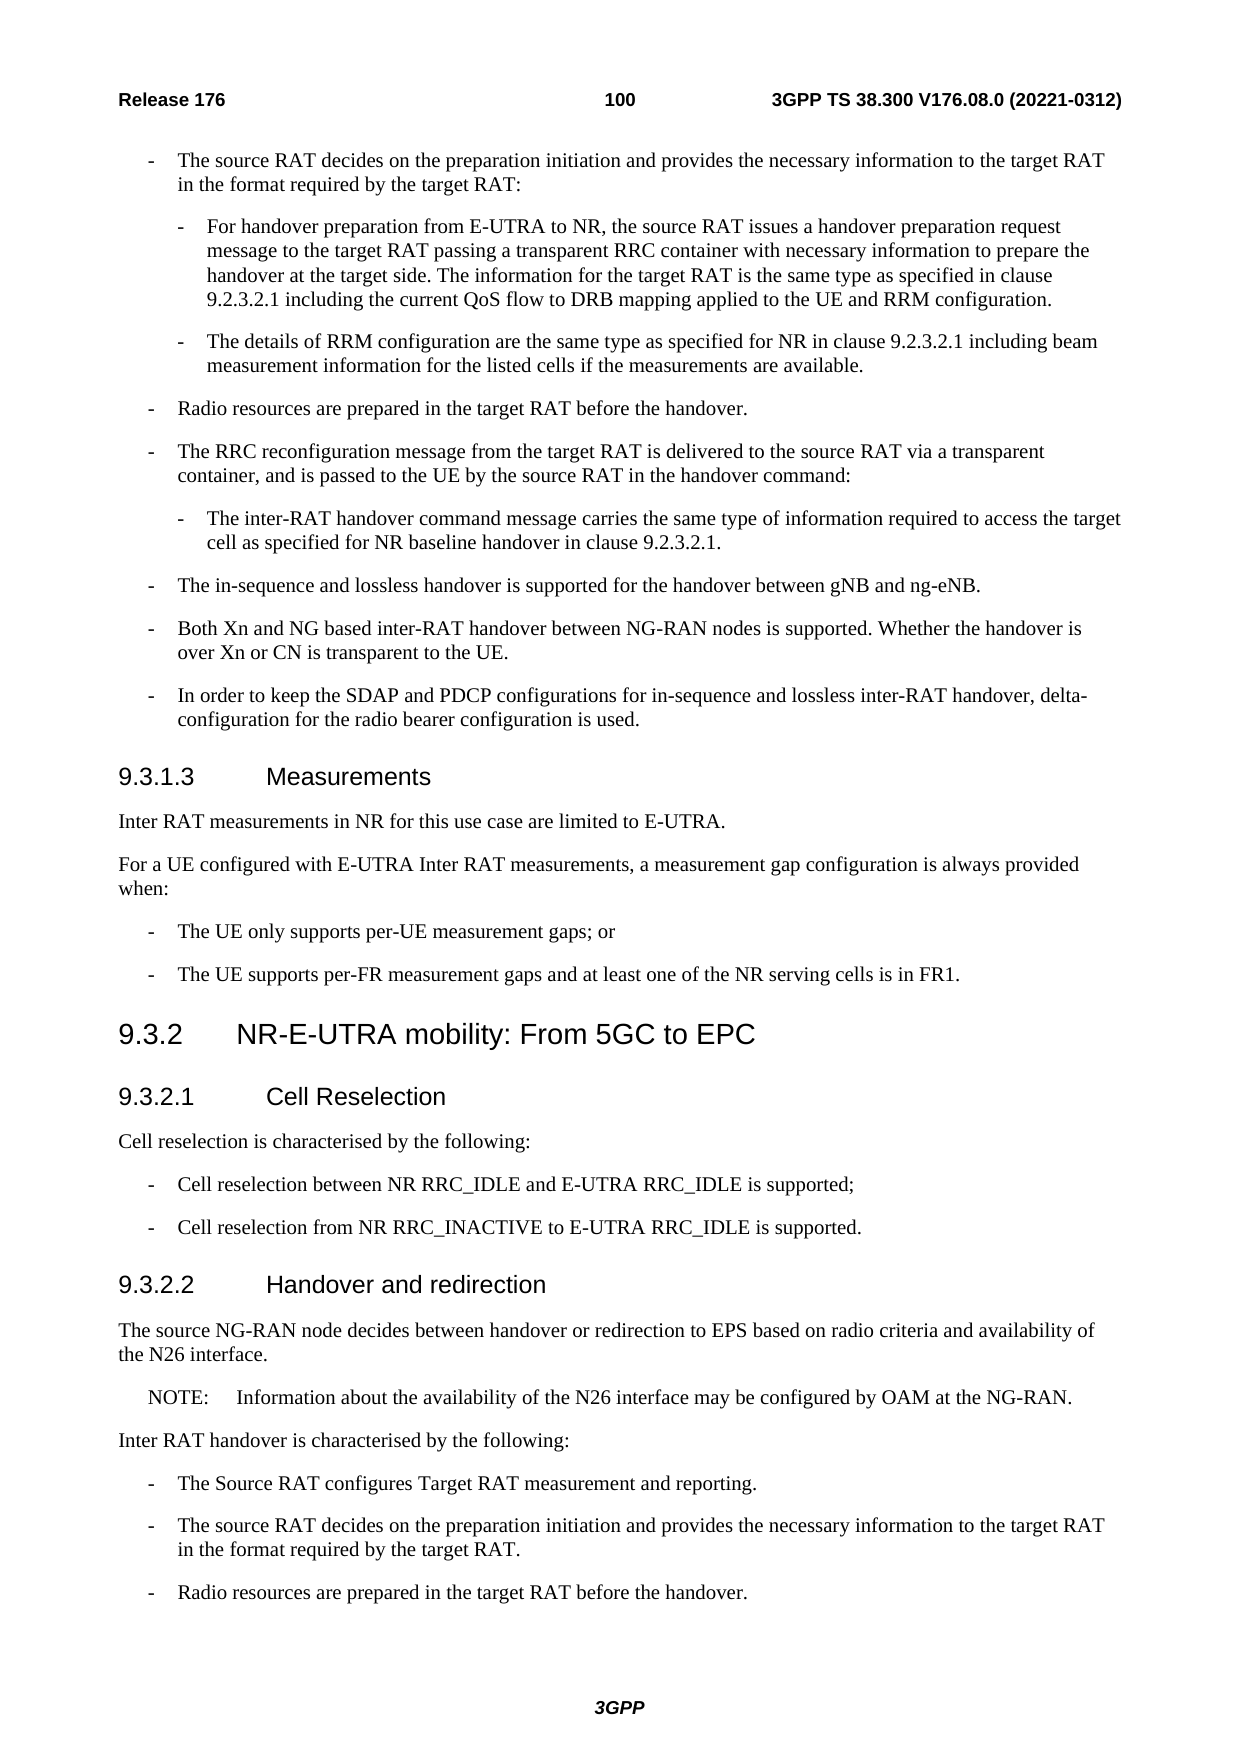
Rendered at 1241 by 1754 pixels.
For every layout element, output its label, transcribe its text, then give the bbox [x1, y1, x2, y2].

text - The inter-RAT handover command message carries the same type of information required to access the target cell as specified for NR baseline handover in clause 9.2.3.2.1. [177, 506, 1122, 554]
text - The source RAT decides on the preparation initiation and provides the necessary information to the target RAT in the format required by the target RAT: [148, 147, 1122, 196]
text Inter RAT measurements in NR for this use case are limited to E-UTRA. [118, 809, 1122, 833]
text Inter RAT handover is characterised by the following: [118, 1428, 1122, 1452]
subtitle 9.3.1.3 Measurements [118, 762, 1122, 791]
text - The Source RAT configures Target RAT measurement and reporting. [148, 1470, 1122, 1494]
text NOTE: Information about the availability of the N26 interface may be configured by OAM at the NG-RAN. [148, 1385, 1122, 1409]
text - Cell reselection from NR RRC_INACTIVE to E-UTRA RRC_IDLE is supported. [148, 1215, 1122, 1239]
text - The in-sequence and lossless handover is supported for the handover between gNB and ng-eNB. [148, 573, 1122, 597]
text - The details of RRM configuration are the same type as specified for NR in clause 9.2.3.2.1 including beam measurement information for the listed cells if the measurements are available. [177, 329, 1122, 377]
text The source NG-RAN node decides between handover or redirection to EPS based on radio criteria and availability of the N26 interface. [118, 1318, 1122, 1366]
text - For handover preparation from E-UTRA to NR, the source RAT issues a handover preparation request message to the target RAT passing a transparent RRC container with necessary information to prepare the handover at the target side. The information for the target RAT is the same type as specified in clause 9.2.3.2.1 including the current QoS flow to DRB mapping applied to the UE and RRM configuration. [177, 214, 1122, 311]
text - The RRC reconfiguration message from the target RAT is delivered to the source RAT via a transparent container, and is passed to the UE by the source RAT in the handover command: [148, 439, 1122, 487]
text For a UE configured with E-UTRA Inter RAT measurements, a measurement gap configuration is always provided when: [118, 852, 1122, 900]
subtitle 9.3.2 NR-E-UTRA mobility: From 5GC to EPC [118, 1017, 1122, 1051]
text - The UE supports per-FR measurement gaps and at least one of the NR serving cells is in FR1. [148, 962, 1122, 986]
text - In order to keep the SDAP and PDCP configurations for in-sequence and lossless inter-RAT handover, delta-configuration for the radio bearer configuration is used. [148, 682, 1122, 731]
text - The UE only supports per-UE measurement gaps; or [148, 919, 1122, 943]
text - Both Xn and NG based inter-RAT handover between NG-RAN nodes is supported. Whether the handover is over Xn or CN is transparent to the UE. [148, 616, 1122, 664]
subtitle 9.3.2.1 Cell Reselection [118, 1082, 1122, 1111]
subtitle 9.3.2.2 Handover and redirection [118, 1270, 1122, 1299]
text - Radio resources are prepared in the target RAT before the handover. [148, 1580, 1122, 1604]
text - Radio resources are prepared in the target RAT before the handover. [148, 396, 1122, 420]
text - Cell reselection between NR RRC_IDLE and E-UTRA RRC_IDLE is supported; [148, 1172, 1122, 1196]
text - The source RAT decides on the preparation initiation and provides the necessary information to the target RAT in the format required by the target RAT. [148, 1513, 1122, 1561]
text Cell reselection is characterised by the following: [118, 1129, 1122, 1153]
